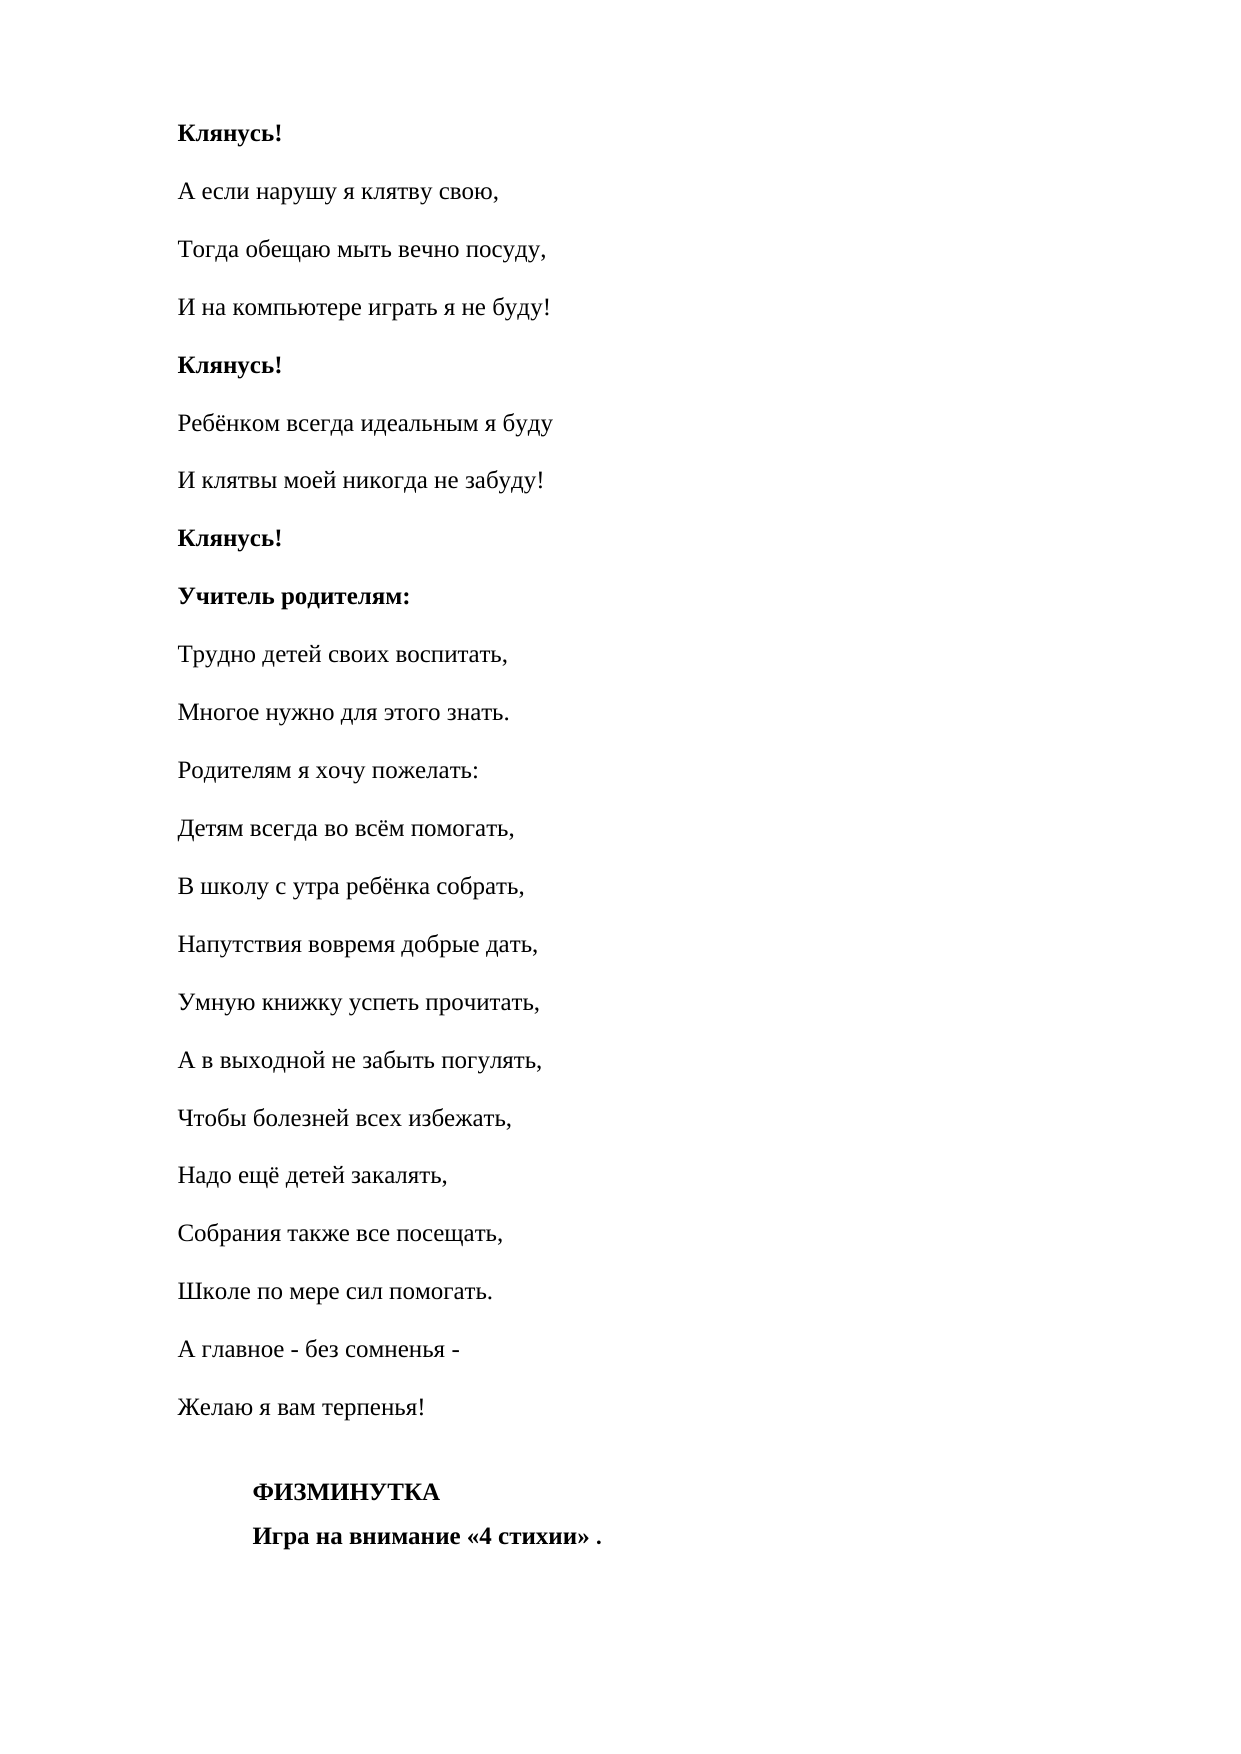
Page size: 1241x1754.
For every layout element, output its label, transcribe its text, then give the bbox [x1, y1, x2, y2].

text Клянусь! [177, 118, 1152, 147]
text Клянусь! [177, 523, 1152, 552]
text Тогда обещаю мыть вечно посуду, [177, 234, 1152, 263]
text Клянусь! [177, 350, 1152, 378]
text Родителям я хочу пожелать: [177, 755, 1152, 784]
text Ребёнком всегда идеальным я буду [177, 408, 1152, 436]
list Игра на внимание «4 стихии» . [252, 1520, 1152, 1551]
text Желаю я вам терпенья! [177, 1392, 1152, 1421]
text Многое нужно для этого знать. [177, 697, 1152, 726]
text А главное - без сомненья - [177, 1334, 1152, 1363]
text Умную книжку успеть прочитать, [177, 987, 1152, 1016]
text Учитель родителям: [177, 581, 1152, 610]
text И на компьютере играть я не буду! [177, 292, 1152, 321]
text Напутствия вовремя добрые дать, [177, 929, 1152, 958]
text Школе по мере сил помогать. [177, 1276, 1152, 1305]
text Трудно детей своих воспитать, [177, 639, 1152, 668]
text Надо ещё детей закалять, [177, 1161, 1152, 1189]
text Детям всегда во всём помогать, [177, 813, 1152, 842]
text Собрания также все посещать, [177, 1218, 1152, 1247]
text Чтобы болезней всех избежать, [177, 1103, 1152, 1131]
list ФИЗМИНУТКА [252, 1477, 1152, 1506]
text А если нарушу я клятву свою, [177, 176, 1152, 205]
text В школу с утра ребёнка собрать, [177, 871, 1152, 900]
text А в выходной не забыть погулять, [177, 1045, 1152, 1073]
text И клятвы моей никогда не забуду! [177, 466, 1152, 494]
